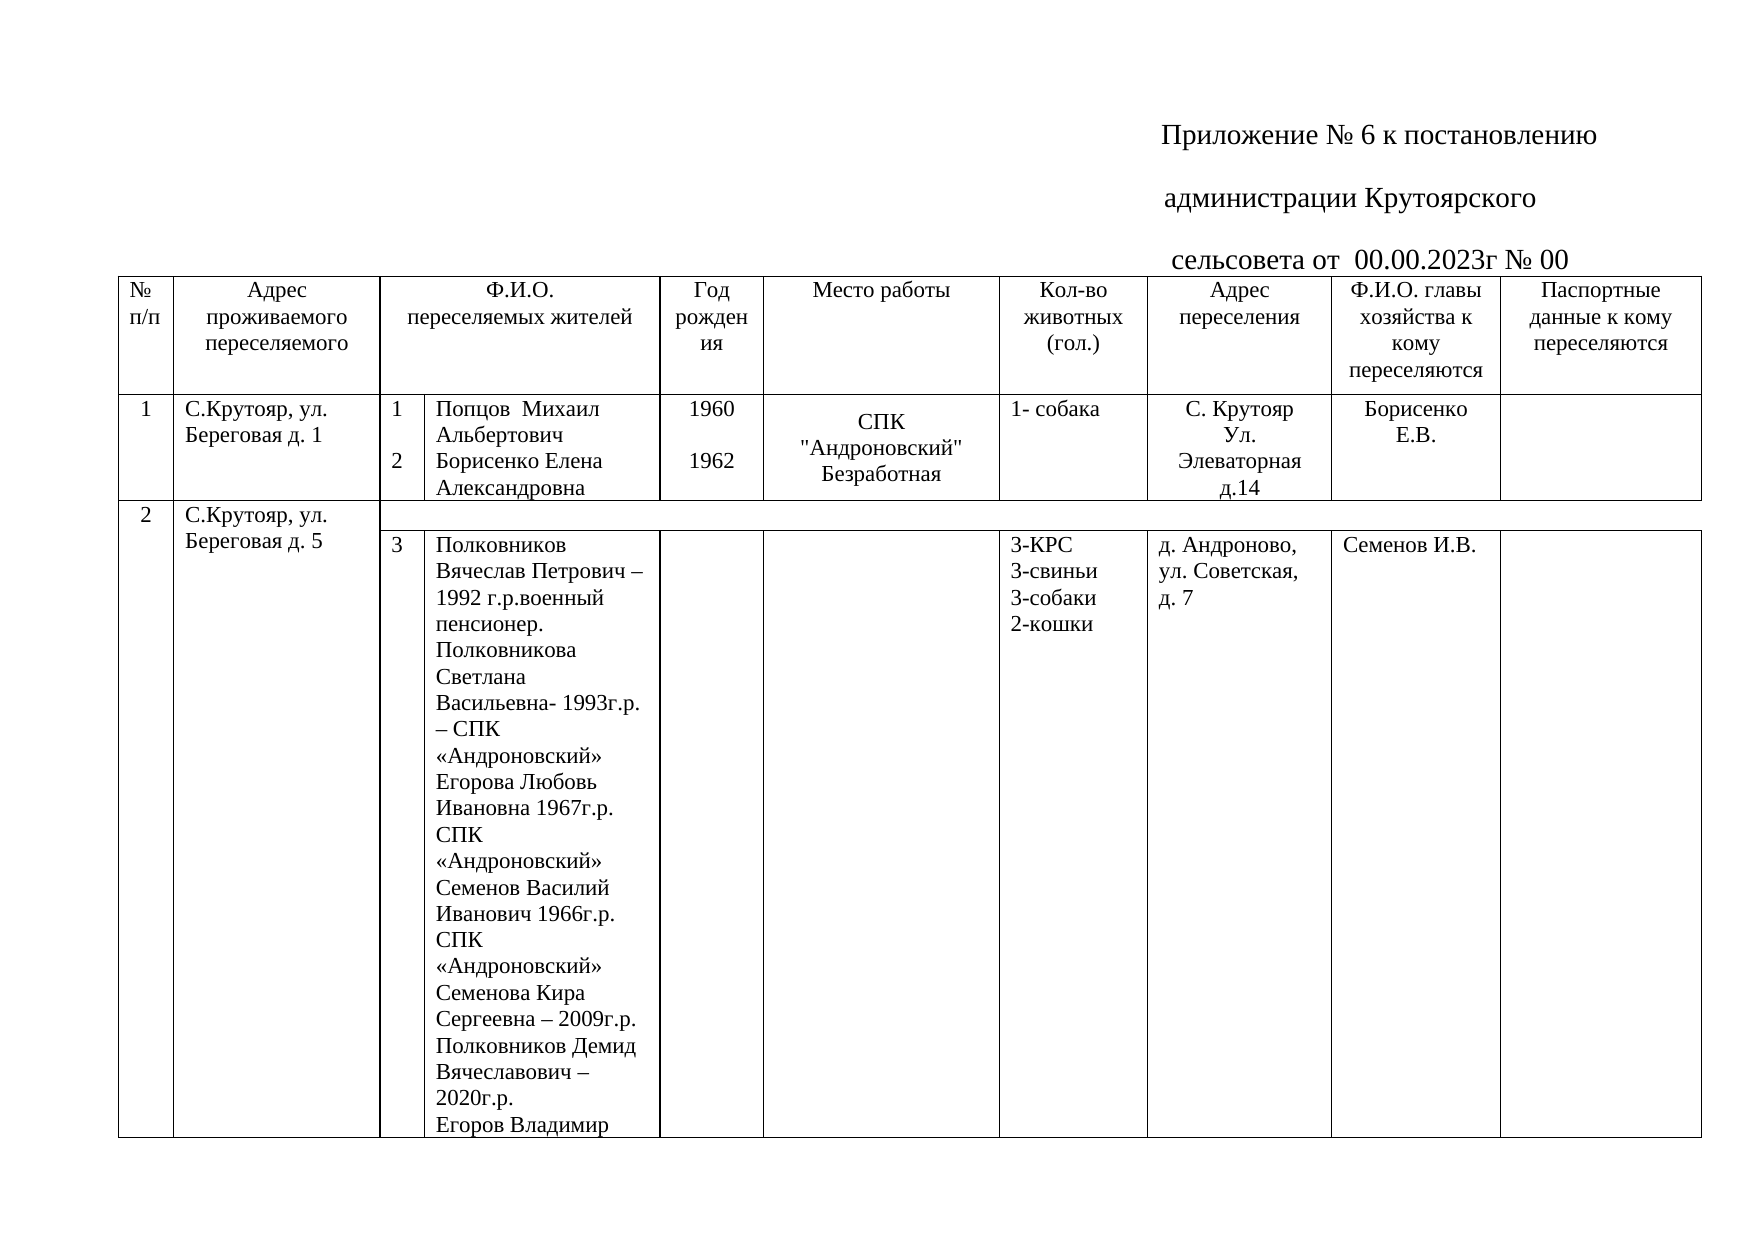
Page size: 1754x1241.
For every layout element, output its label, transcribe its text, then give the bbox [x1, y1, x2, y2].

table_cell [1501, 395, 1701, 500]
table_header Место работы [764, 277, 999, 394]
text администрации Крутоярского [99, 180, 1636, 213]
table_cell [425, 531, 659, 1137]
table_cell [1148, 531, 1331, 1137]
table_cell [764, 531, 999, 1137]
table_cell С.Крутояр, ул. Береговая д. 1 [174, 395, 379, 500]
table_header Год рождения [661, 277, 763, 394]
table_cell 1 [119, 395, 173, 500]
table_cell С. Крутояр Ул. Элеваторная д.14 [1148, 395, 1331, 500]
table_cell С.Крутояр, ул. Береговая д. 5 [174, 501, 379, 1137]
table_cell Борисенко Е.В. [1332, 395, 1500, 500]
table_cell [1501, 531, 1701, 1137]
text сельсовета от 00.00.2023г № 00 [99, 242, 1636, 276]
table_cell 2 [119, 501, 173, 1137]
table_cell 1 2 [381, 395, 424, 500]
table_cell 1960 1962 [661, 395, 763, 500]
table_header № п/п [119, 277, 173, 394]
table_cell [1000, 531, 1147, 1137]
table_cell Семенов И.В. [1332, 531, 1500, 1137]
table_header Кол-во животных (гол.) [1000, 277, 1147, 394]
table_header Ф.И.О. переселяемых жителей [381, 277, 659, 394]
table_header Адрес проживаемого переселяемого [174, 277, 379, 394]
text Приложение № 6 к постановлению [118, 117, 1636, 151]
table_header Ф.И.О. главы хозяйства к кому переселяются [1332, 277, 1500, 394]
table_cell [661, 531, 763, 1137]
table_header Паспортные данные к кому переселяются [1501, 277, 1701, 394]
table_cell 3 [381, 531, 424, 1137]
table_header Адрес переселения [1148, 277, 1331, 394]
table_cell СПК "Андроновский" Безработная [764, 395, 999, 500]
table_cell 1- собака [1000, 395, 1147, 500]
table_cell Попцов Михаил Альбертович Борисенко Елена Александровна [425, 395, 659, 500]
